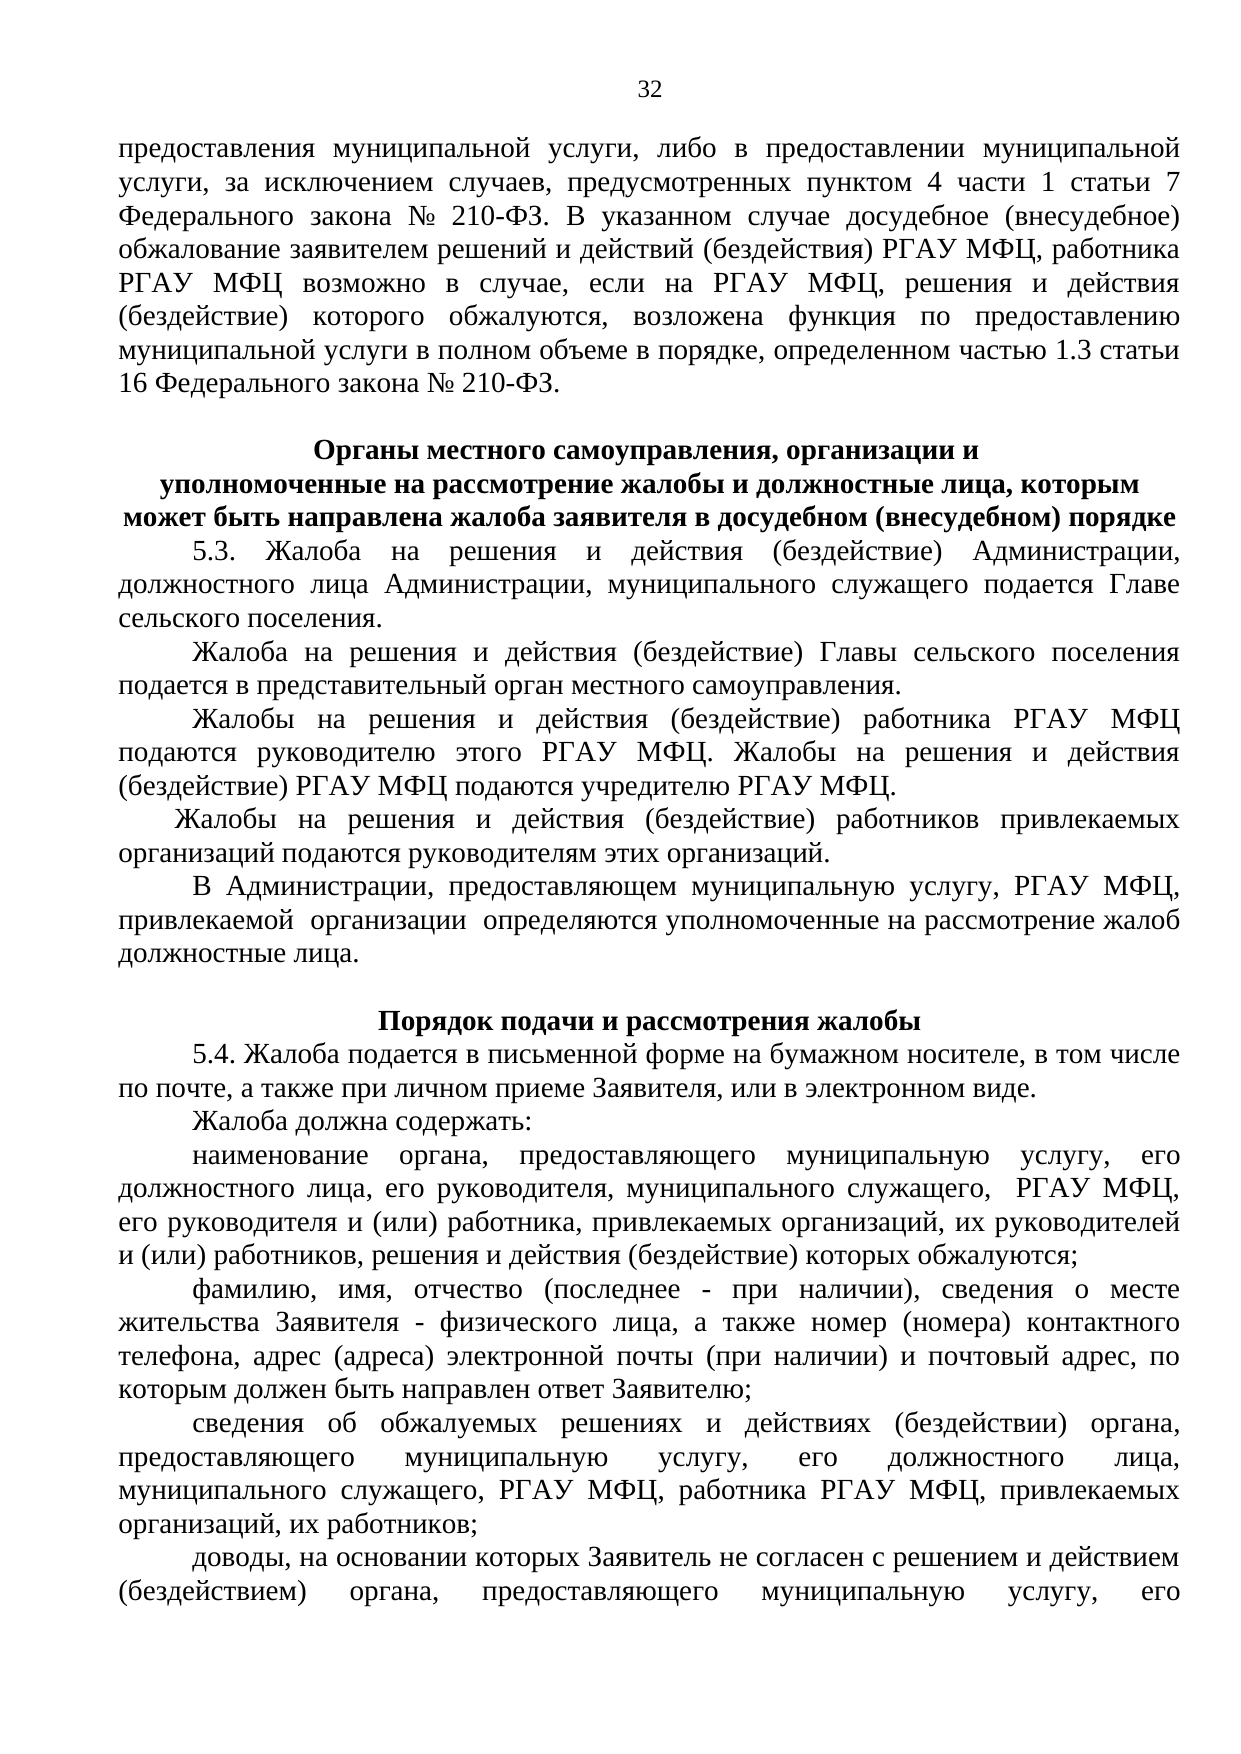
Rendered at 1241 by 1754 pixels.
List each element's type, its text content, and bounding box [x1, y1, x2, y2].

text Органы местного самоуправления, организации и уполномоченные на рассмотрение жалобы и должностные лица, которым может быть направлена жалоба заявителя в досудебном (внесудебном) порядке [118, 432, 1181, 533]
text В Администрации, предоставляющем муниципальную услугу, РГАУ МФЦ, привлекаемой организации определяются уполномоченные на рассмотрение жалоб должностные лица. [118, 868, 1181, 969]
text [118, 131, 1181, 399]
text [118, 1539, 1181, 1606]
text Жалобы на решения и действия (бездействие) работника РГАУ МФЦ подаются руководителю этого РГАУ МФЦ. Жалобы на решения и действия (бездействие) РГАУ МФЦ подаются учредителю РГАУ МФЦ. [118, 701, 1181, 801]
text Жалобы на решения и действия (бездействие) работников привлекаемых организаций подаются руководителям этих организаций. [118, 801, 1181, 868]
text сведения об обжалуемых решениях и действиях (бездействии) органа, предоставляющего муниципальную услугу, его должностного лица, муниципального служащего, РГАУ МФЦ, работника РГАУ МФЦ, привлекаемых организаций, их работников; [118, 1405, 1181, 1539]
text 5.4. Жалоба подается в письменной форме на бумажном носителе, в том числе по почте, а также при личном приеме Заявителя, или в электронном виде. [118, 1036, 1181, 1103]
text 5.3. Жалоба на решения и действия (бездействие) Администрации, должностного лица Администрации, муниципального служащего подается Главе сельского поселения. [118, 533, 1181, 634]
text Жалоба на решения и действия (бездействие) Главы сельского поселения подается в представительный орган местного самоуправления. [118, 634, 1181, 701]
text Жалоба должна содержать: [118, 1103, 1181, 1137]
text фамилию, имя, отчество (последнее - при наличии), сведения о месте жительства Заявителя - физического лица, а также номер (номера) контактного телефона, адрес (адреса) электронной почты (при наличии) и почтовый адрес, по которым должен быть направлен ответ Заявителю; [118, 1271, 1181, 1405]
text Порядок подачи и рассмотрения жалобы [118, 1003, 1181, 1036]
text наименование органа, предоставляющего муниципальную услугу, его должностного лица, его руководителя, муниципального служащего, РГАУ МФЦ, его руководителя и (или) работника, привлекаемых организаций, их руководителей и (или) работников, решения и действия (бездействие) которых обжалуются; [118, 1137, 1181, 1271]
